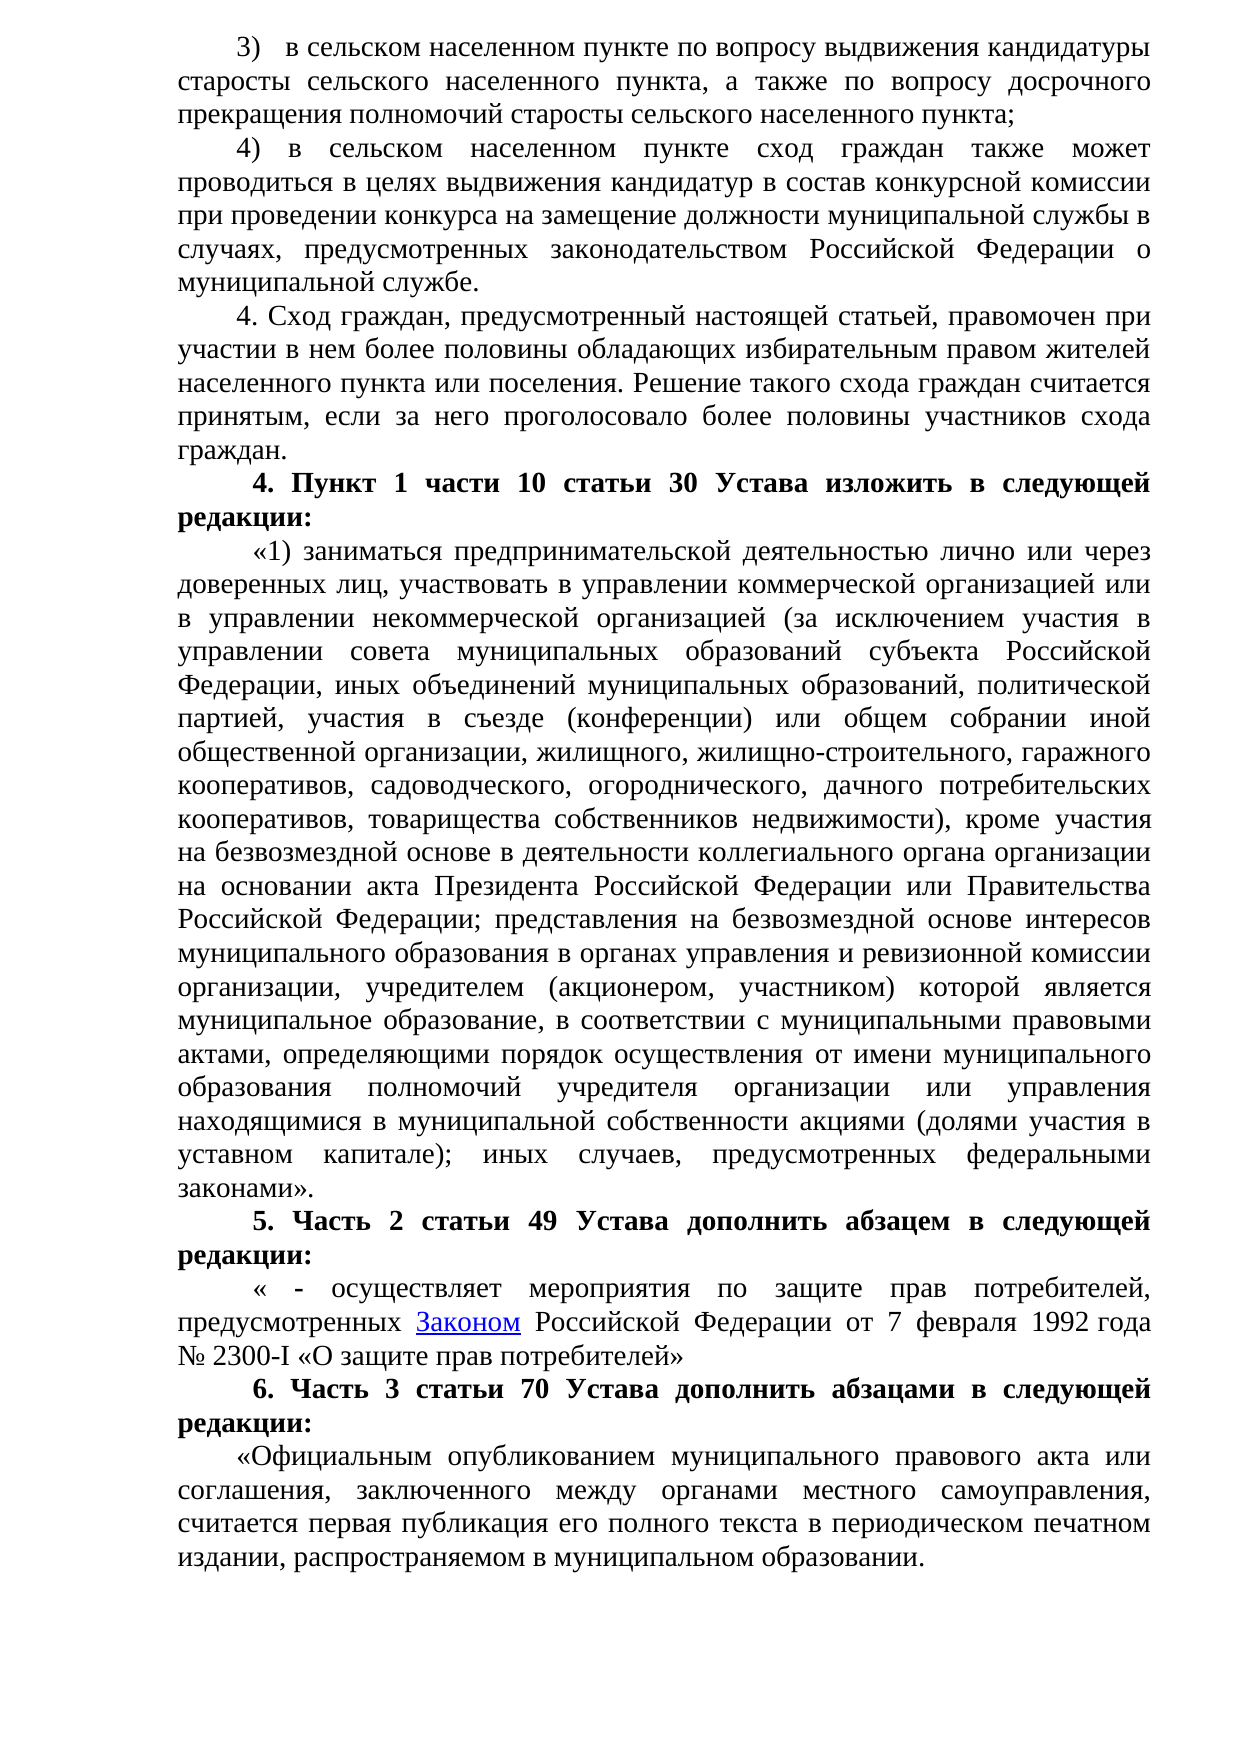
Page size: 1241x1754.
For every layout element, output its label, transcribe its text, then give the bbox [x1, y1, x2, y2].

text «1) заниматься предпринимательской деятельностью лично или через доверенных лиц, участвовать в управлении коммерческой организацией или в управлении некоммерческой организацией (за исключением участия в управлении совета муниципальных образований субъекта Российской Федерации, иных объединений муниципальных образований, политической партией, участия в съезде (конференции) или общем собрании иной общественной организации, жилищного, жилищно-строительного, гаражного кооперативов, садоводческого, огороднического, дачного потребительских кооперативов, товарищества собственников недвижимости), кроме участия на безвозмездной основе в деятельности коллегиального органа организации на основании акта Президента Российской Федерации или Правительства Российской Федерации; представления на безвозмездной основе интересов муниципального образования в органах управления и ревизионной комиссии организации, учредителем (акционером, участником) которой является муниципальное образование, в соответствии с муниципальными правовыми актами, определяющими порядок осуществления от имени муниципального образования полномочий учредителя организации или управления находящимися в муниципальной собственности акциями (долями участия в уставном капитале); иных случаев, предусмотренных федеральными законами». [177, 533, 1152, 1203]
text 4. Пункт 1 части 10 статьи 30 Устава изложить в следующей редакции: [177, 466, 1152, 533]
text 6. Часть 3 статьи 70 Устава дополнить абзацами в следующей редакции: [177, 1371, 1152, 1438]
text 3) в сельском населенном пункте по вопросу выдвижения кандидатуры старосты сельского населенного пункта, а также по вопросу досрочного прекращения полномочий старосты сельского населенного пункта; [177, 29, 1152, 130]
text 5. Часть 2 статьи 49 Устава дополнить абзацем в следующей редакции: [177, 1203, 1152, 1271]
text 4. Сход граждан, предусмотренный настоящей статьей, правомочен при участии в нем более половины обладающих избирательным правом жителей населенного пункта или поселения. Решение такого схода граждан считается принятым, если за него проголосовало более половины участников схода граждан. [177, 298, 1152, 466]
text « - осуществляет мероприятия по защите прав потребителей, предусмотренных Законом Российской Федерации от 7 февраля 1992 года № 2300-I «О защите прав потребителей» [177, 1271, 1152, 1371]
text «Официальным опубликованием муниципального правового акта или соглашения, заключенного между органами местного самоуправления, считается первая публикация его полного текста в периодическом печатном издании, распространяемом в муниципальном образовании. [177, 1438, 1152, 1572]
text 4) в сельском населенном пункте сход граждан также может проводиться в целях выдвижения кандидатур в состав конкурсной комиссии при проведении конкурса на замещение должности муниципальной службы в случаях, предусмотренных законодательством Российской Федерации о муниципальной службе. [177, 130, 1152, 298]
